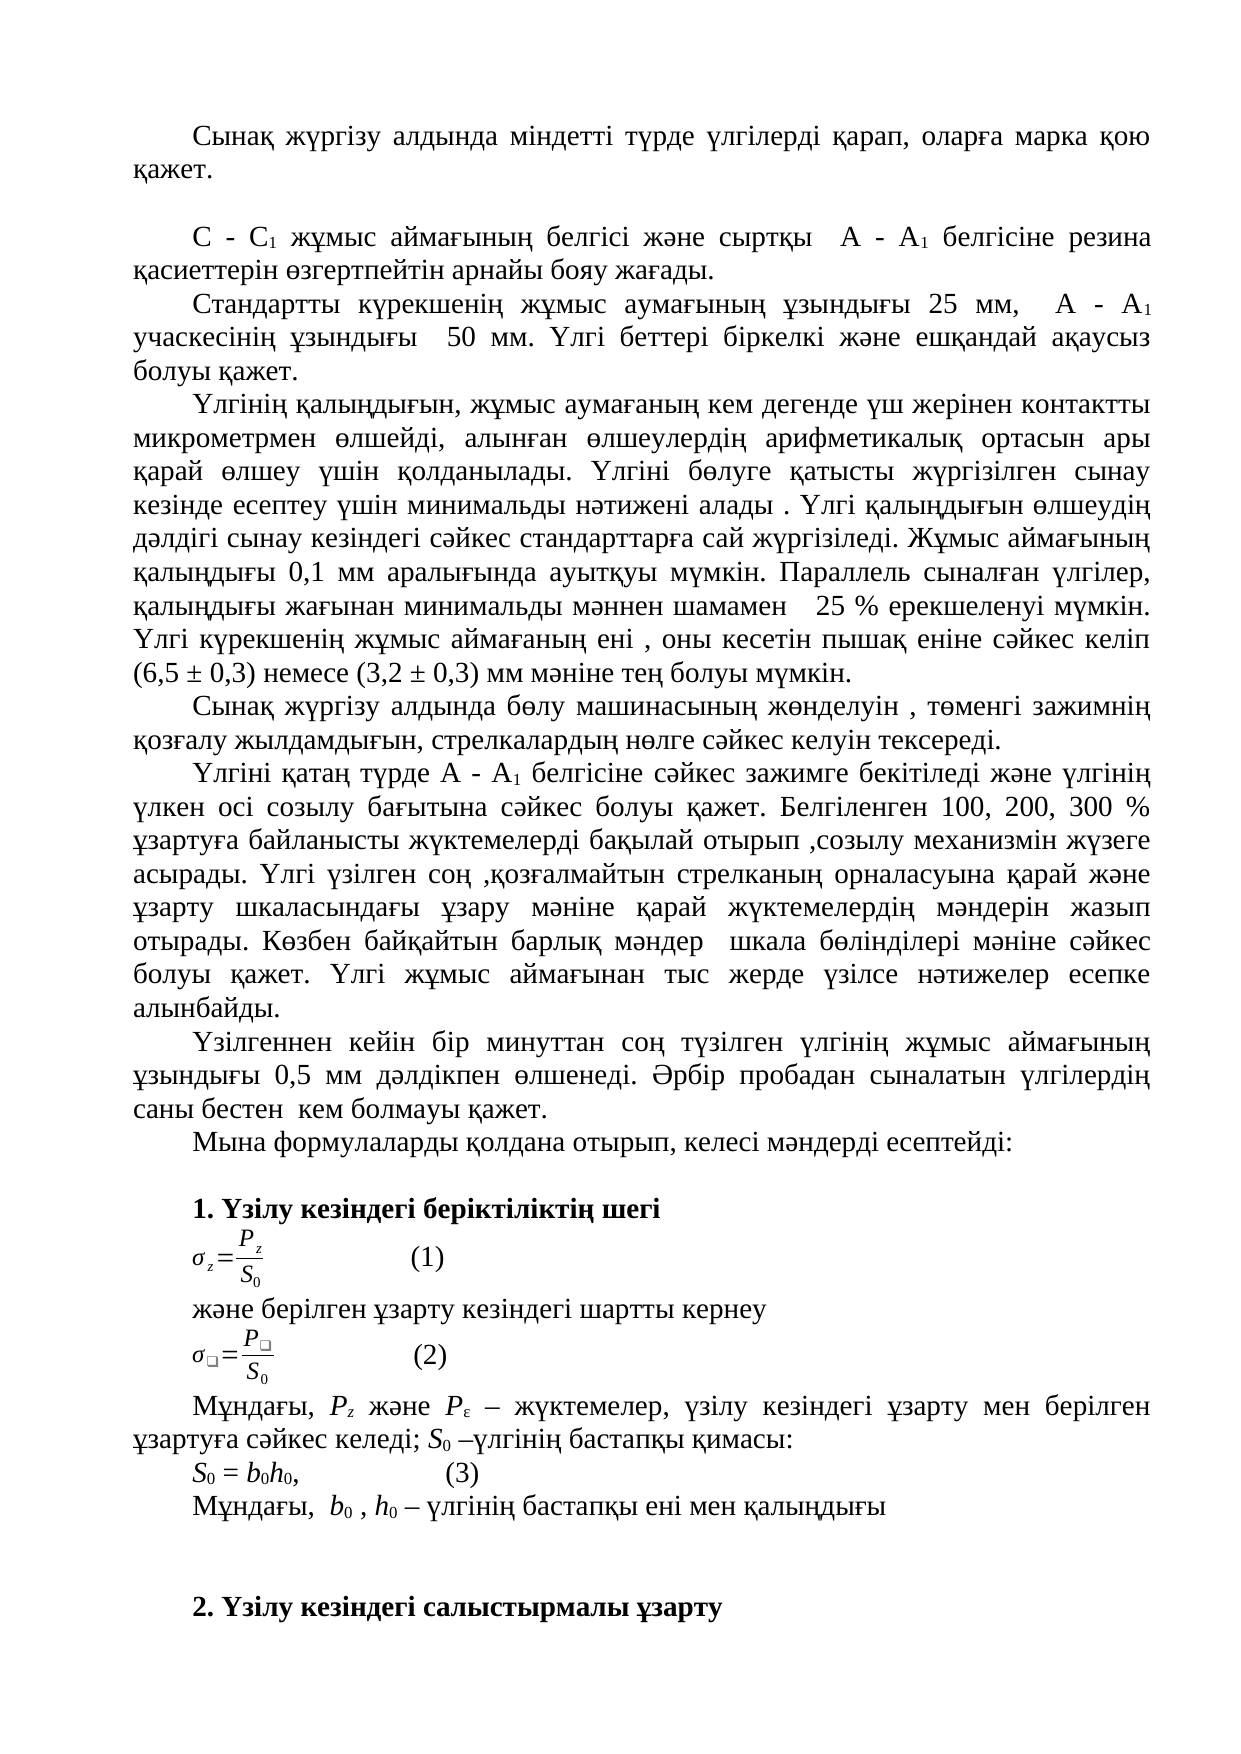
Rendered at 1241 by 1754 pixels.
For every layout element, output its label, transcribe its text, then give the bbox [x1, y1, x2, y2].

text (2) [133, 1325, 1152, 1388]
text (1) [133, 1225, 1152, 1291]
text Үлгіні қатаң түрде А - А1 белгісіне сәйкес зажимге бекітіледі және үлгінің үлкен осі созылу бағытына сәйкес болуы қажет. Белгіленген 100, 200, 300 % ұзартуға байланысты жүктемелерді бақылай отырып ,созылу механизмін жүзеге асырады. Үлгі үзілген соң ,қозғалмайтын стрелканың орналасуына қарай және ұзарту шкаласындағы ұзару мәніне қарай жүктемелердің мәндерін жазып отырады. Көзбен байқайтын барлық мәндер шкала бөлінділері мәніне сәйкес болуы қажет. Үлгі жұмыс аймағынан тыс жерде үзілсе нәтижелер есепке алынбайды. [133, 755, 1152, 1024]
text Мұндағы, b0 , h0 – үлгінің бастапқы ені мен қалыңдығы [133, 1488, 1152, 1522]
text 2. Үзілу кезіндегі салыстырмалы ұзарту [133, 1589, 1152, 1623]
text S0 = b0h0, (3) [133, 1455, 1152, 1488]
text Мұндағы, Pz және Pε – жүктемелер, үзілу кезіндегі ұзарту мен берілген ұзартуға сәйкес келеді; S0 –үлгінің бастапқы қимасы: [133, 1388, 1152, 1455]
text Мына формулаларды қолдана отырып, келесі мәндерді есептейді: [133, 1124, 1152, 1158]
text Сынақ жүргізу алдында міндетті түрде үлгілерді қарап, оларға марка қою қажет. [133, 118, 1152, 185]
text Үлгінің қалыңдығын, жұмыс аумағаның кем дегенде үш жерінен контактты микрометрмен өлшейді, алынған өлшеулердің арифметикалық ортасын ары қарай өлшеу үшін қолданылады. Үлгіні бөлуге қатысты жүргізілген сынау кезінде есептеу үшін минимальды нәтижені алады . Үлгі қалыңдығын өлшеудің дәлдігі сынау кезіндегі сәйкес стандарттарға сай жүргізіледі. Жұмыс аймағының қалыңдығы 0,1 мм аралығында ауытқуы мүмкін. Параллель сыналған үлгілер, қалыңдығы жағынан минимальды мәннен шамамен 25 % ерекшеленуі мүмкін. Үлгі күрекшенің жұмыс аймағаның ені , оны кесетін пышақ еніне сәйкес келіп (6,5 ± 0,3) немесе (3,2 ± 0,3) мм мәніне тең болуы мүмкін. [133, 386, 1152, 688]
text Сынақ жүргізу алдында бөлу машинасының жөнделуін , төменгі зажимнің қозғалу жылдамдығын, стрелкалардың нөлге сәйкес келуін тексереді. [133, 688, 1152, 755]
text 1. Үзілу кезіндегі беріктіліктің шегі [133, 1191, 1152, 1225]
text Стандартты күрекшенің жұмыс аумағының ұзындығы 25 мм, А - А1 учаскесінің ұзындығы 50 мм. Үлгі беттері біркелкі және ешқандай ақаусыз болуы қажет. [133, 286, 1152, 386]
text С - С1 жұмыс аймағының белгісі және сыртқы А - А1 белгісіне резина қасиеттерін өзгертпейтін арнайы бояу жағады. [133, 219, 1152, 286]
text және берілген ұзарту кезіндегі шартты кернеу [133, 1291, 1152, 1325]
text Үзілгеннен кейін бір минуттан соң түзілген үлгінің жұмыс аймағының ұзындығы 0,5 мм дәлдікпен өлшенеді. Әрбір пробадан сыналатын үлгілердің саны бестен кем болмауы қажет. [133, 1024, 1152, 1124]
